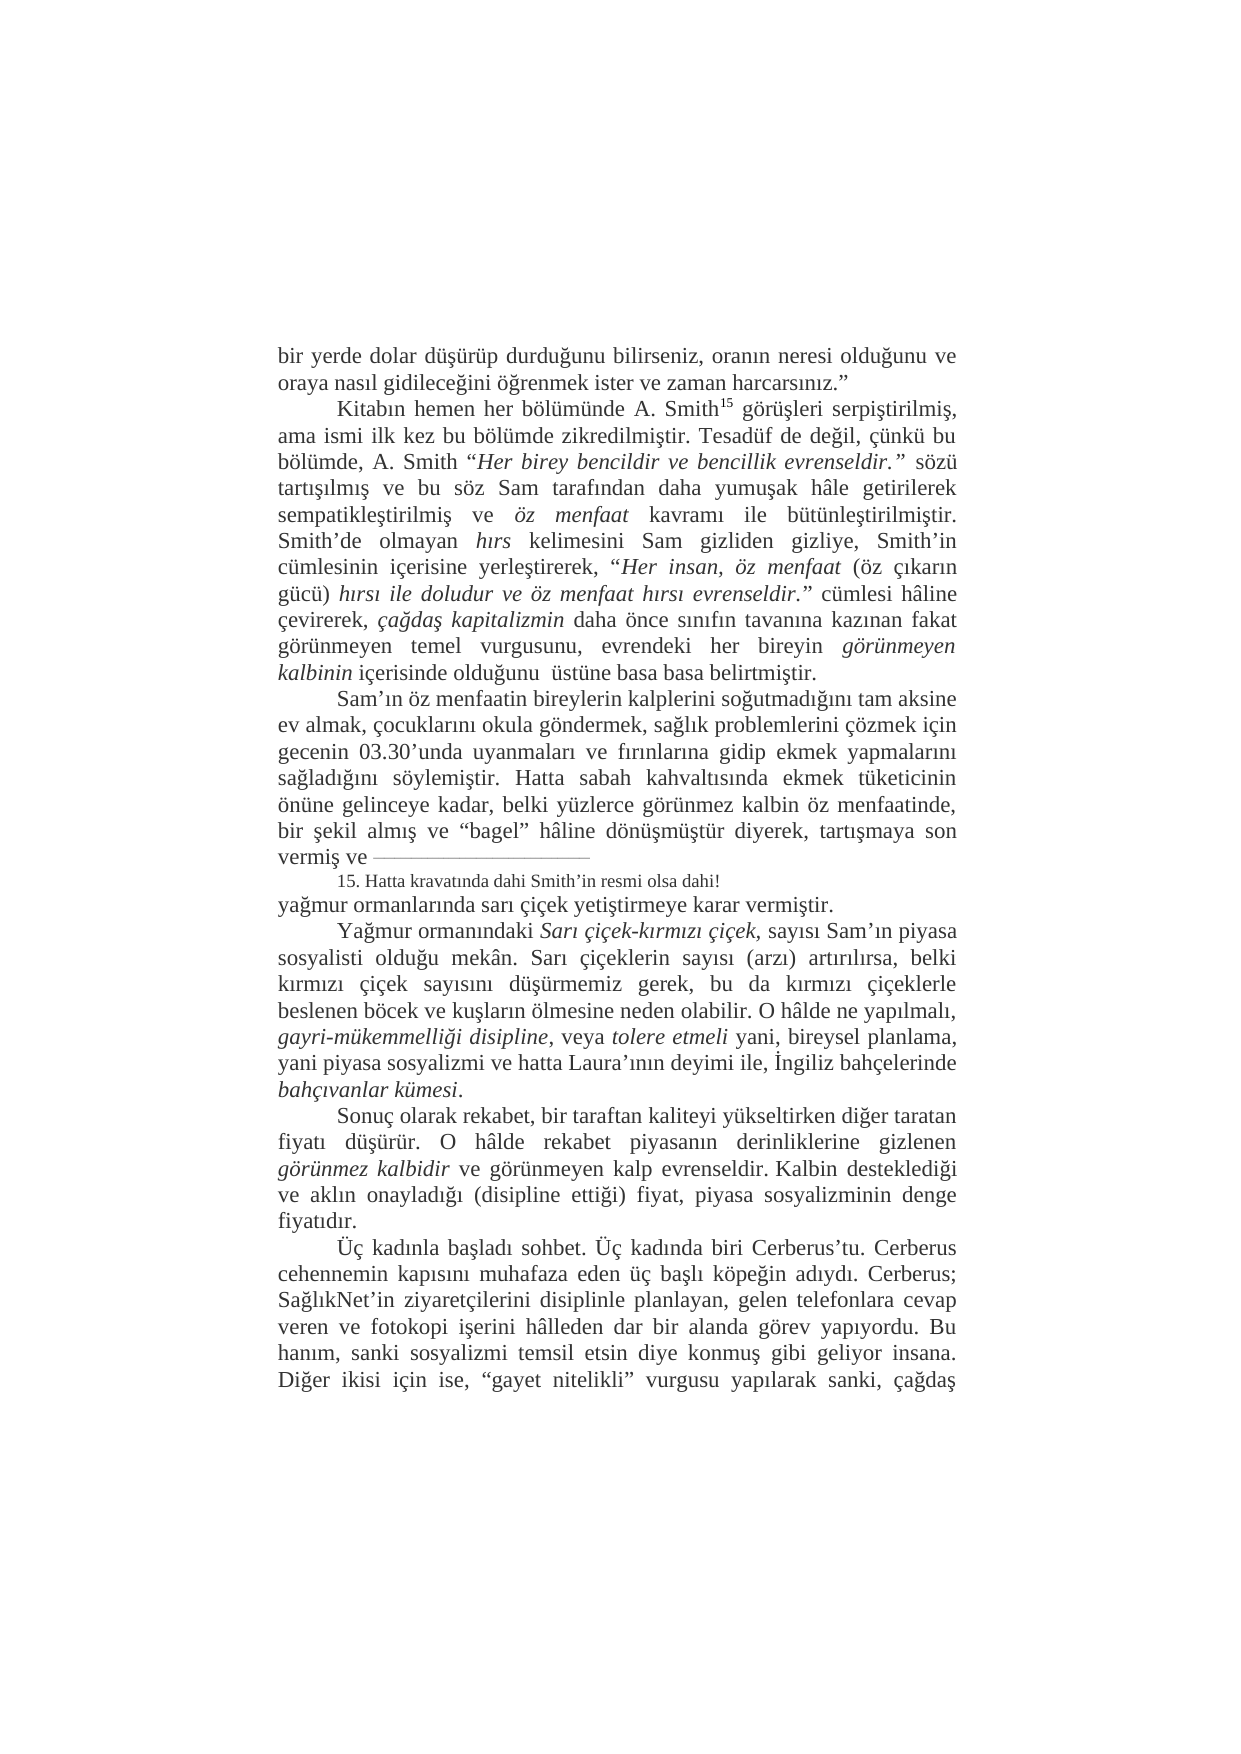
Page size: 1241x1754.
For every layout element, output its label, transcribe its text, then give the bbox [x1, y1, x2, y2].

text 15. Hatta kravatında dahi Smith’in resmi olsa dahi! [278, 395, 957, 417]
text Ve Cerberus sahnede! Fotokopiler çalınır. Yani, serbest piyasayı kontrol etmek için rakamlara ihtiyaç vardır ve bu rakamlar SağlıkNet patronun masasında sere serpe uzanmış yatıyor. Usta planlamacı Cerberus, ustalığını kongre üyeliğinde kazanmış, sihirli parmaklarının el çabukluğu ile rakamların fotokopisini alıyor. Niçin? Neden şüphe etmişti de böyle bir belgeyi ele geçirmenin planlanmasını yapmıştı? Piyasada nasıl bir çatlak vardı ve Cerberus bunu piyasa aktörlerinden önce nasıl fark etmişti? Şüpheler ve sorular çoğaltılabilir. [278, 970, 957, 1181]
text Duyulacak daima ciddi rakamlar, [278, 1272, 957, 1298]
text yağmur ormanlarında sarı çiçek yetiştirmeye karar vermiştir. [278, 417, 957, 443]
text “Güvenebilirsin sözüme. [278, 1246, 957, 1272]
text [278, 343, 957, 395]
text Cerberus postaladı fotokopileri. Fotokopileri alan Erica, kalbindeki sırrı bu rakamlardan hatırladı ve şu mısraları mırıldandı: [278, 1181, 957, 1234]
text Esrarengiz zamanlarda.” [278, 1298, 957, 1325]
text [278, 1337, 957, 1389]
text Sonuç olarak rekabet, bir taraftan kaliteyi yükseltirken diğer taratan fiyatı düşürür. O hâlde rekabet piyasanın derinliklerine gizlenen görünmez kalbidir ve görünmeyen kalp evrenseldir. Kalbin desteklediği ve aklın onayladığı (disipline ettiği) fiyat, piyasa sosyalizminin denge fiyatıdır. [278, 628, 957, 759]
text Yağmur ormanındaki Sarı çiçek-kırmızı çiçek, sayısı Sam’ın piyasa sosyalisti olduğu mekân. Sarı çiçeklerin sayısı (arzı) artırılırsa, belki kırmızı çiçek sayısını düşürmemiz gerek, bu da kırmızı çiçeklerle beslenen böcek ve kuşların ölmesine neden olabilir. O hâlde ne yapılmalı, gayri-mükemmelliği disipline, veya tolere etmeli yani, bireysel planlama, yani piyasa sosyalizmi ve hatta Laura’ının deyimi ile, İngiliz bahçelerinde bahçıvanlar kümesi. [278, 443, 957, 628]
text Üç kadınla başladı sohbet. Üç kadında biri Cerberus’tu. Cerberus cehennemin kapısını muhafaza eden üç başlı köpeğin adıydı. Cerberus; SağlıkNet’in ziyaretçilerini disiplinle planlayan, gelen telefonlara cevap veren ve fotokopi işerini hâlleden dar bir alanda görev yapıyordu. Bu hanım, sanki sosyalizmi temsil etsin diye konmuş gibi geliyor insana. Diğer ikisi için ise, “gayet nitelikli” vurgusu yapılarak sanki, çağdaş kapitalizm bu iki bayanın şahsına taşınmış ve yine üç kadının temsil ettiği hâl ve davranıştan bir erkek “piyasa sosyalisti” Sam üretilmiş. [278, 759, 957, 970]
